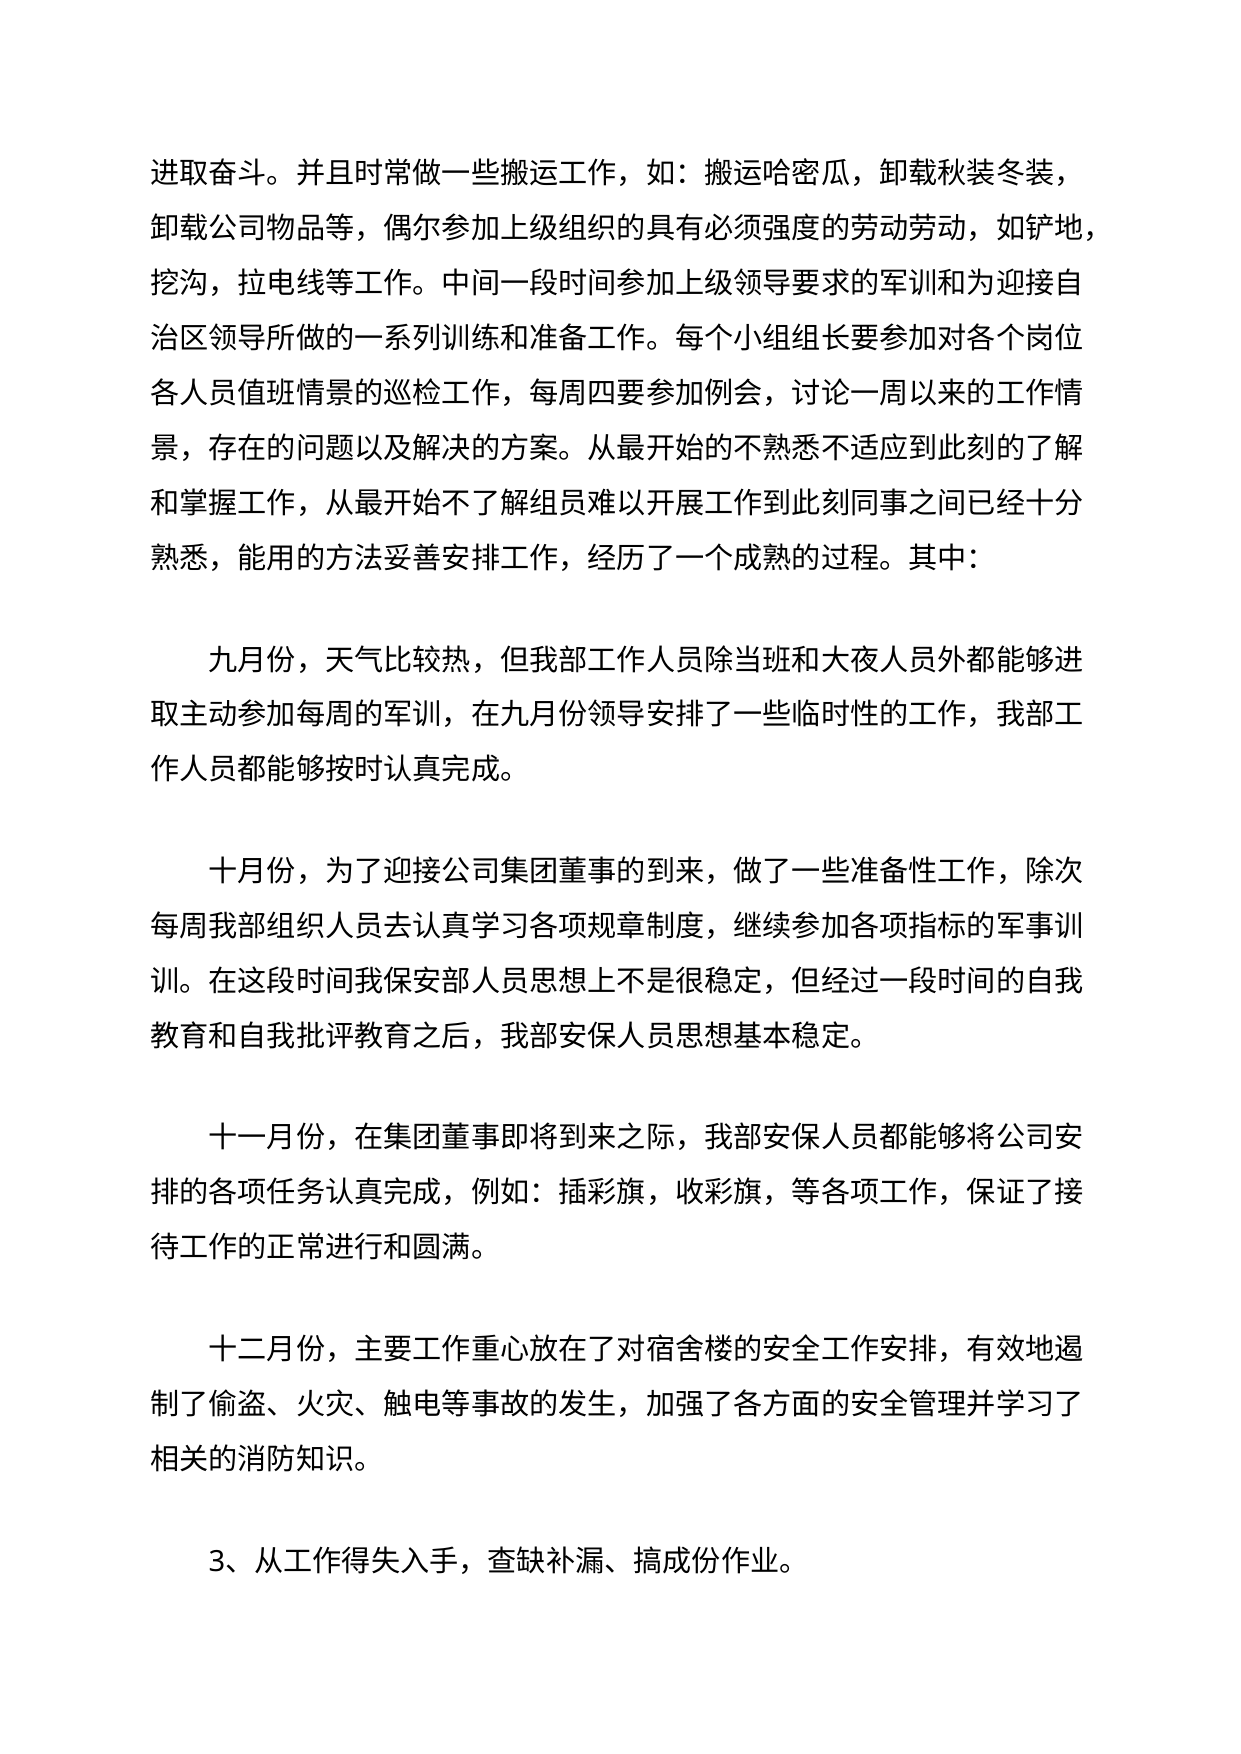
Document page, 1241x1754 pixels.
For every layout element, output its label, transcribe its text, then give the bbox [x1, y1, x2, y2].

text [150, 150, 1090, 577]
text 十月份，为了迎接公司集团董事的到来，做了一些准备性工作，除次每周我部组织人员去认真学习各项规章制度，继续参加各项指标的军事训训。在这段时间我保安部人员思想上不是很稳定，但经过一段时间的自我教育和自我批评教育之后，我部安保人员思想基本稳定。 [150, 848, 1090, 1054]
text 十二月份，主要工作重心放在了对宿舍楼的安全工作安排，有效地遏制了偷盗、火灾、触电等事故的发生，加强了各方面的安全管理并学习了相关的消防知识。 [150, 1326, 1090, 1478]
text 九月份，天气比较热，但我部工作人员除当班和大夜人员外都能够进取主动参加每周的军训，在九月份领导安排了一些临时性的工作，我部工作人员都能够按时认真完成。 [150, 636, 1090, 788]
text 十一月份，在集团董事即将到来之际，我部安保人员都能够将公司安排的各项任务认真完成，例如：插彩旗，收彩旗，等各项工作，保证了接待工作的正常进行和圆满。 [150, 1114, 1090, 1266]
text 3、从工作得失入手，查缺补漏、搞成份作业。 [150, 1537, 1090, 1579]
